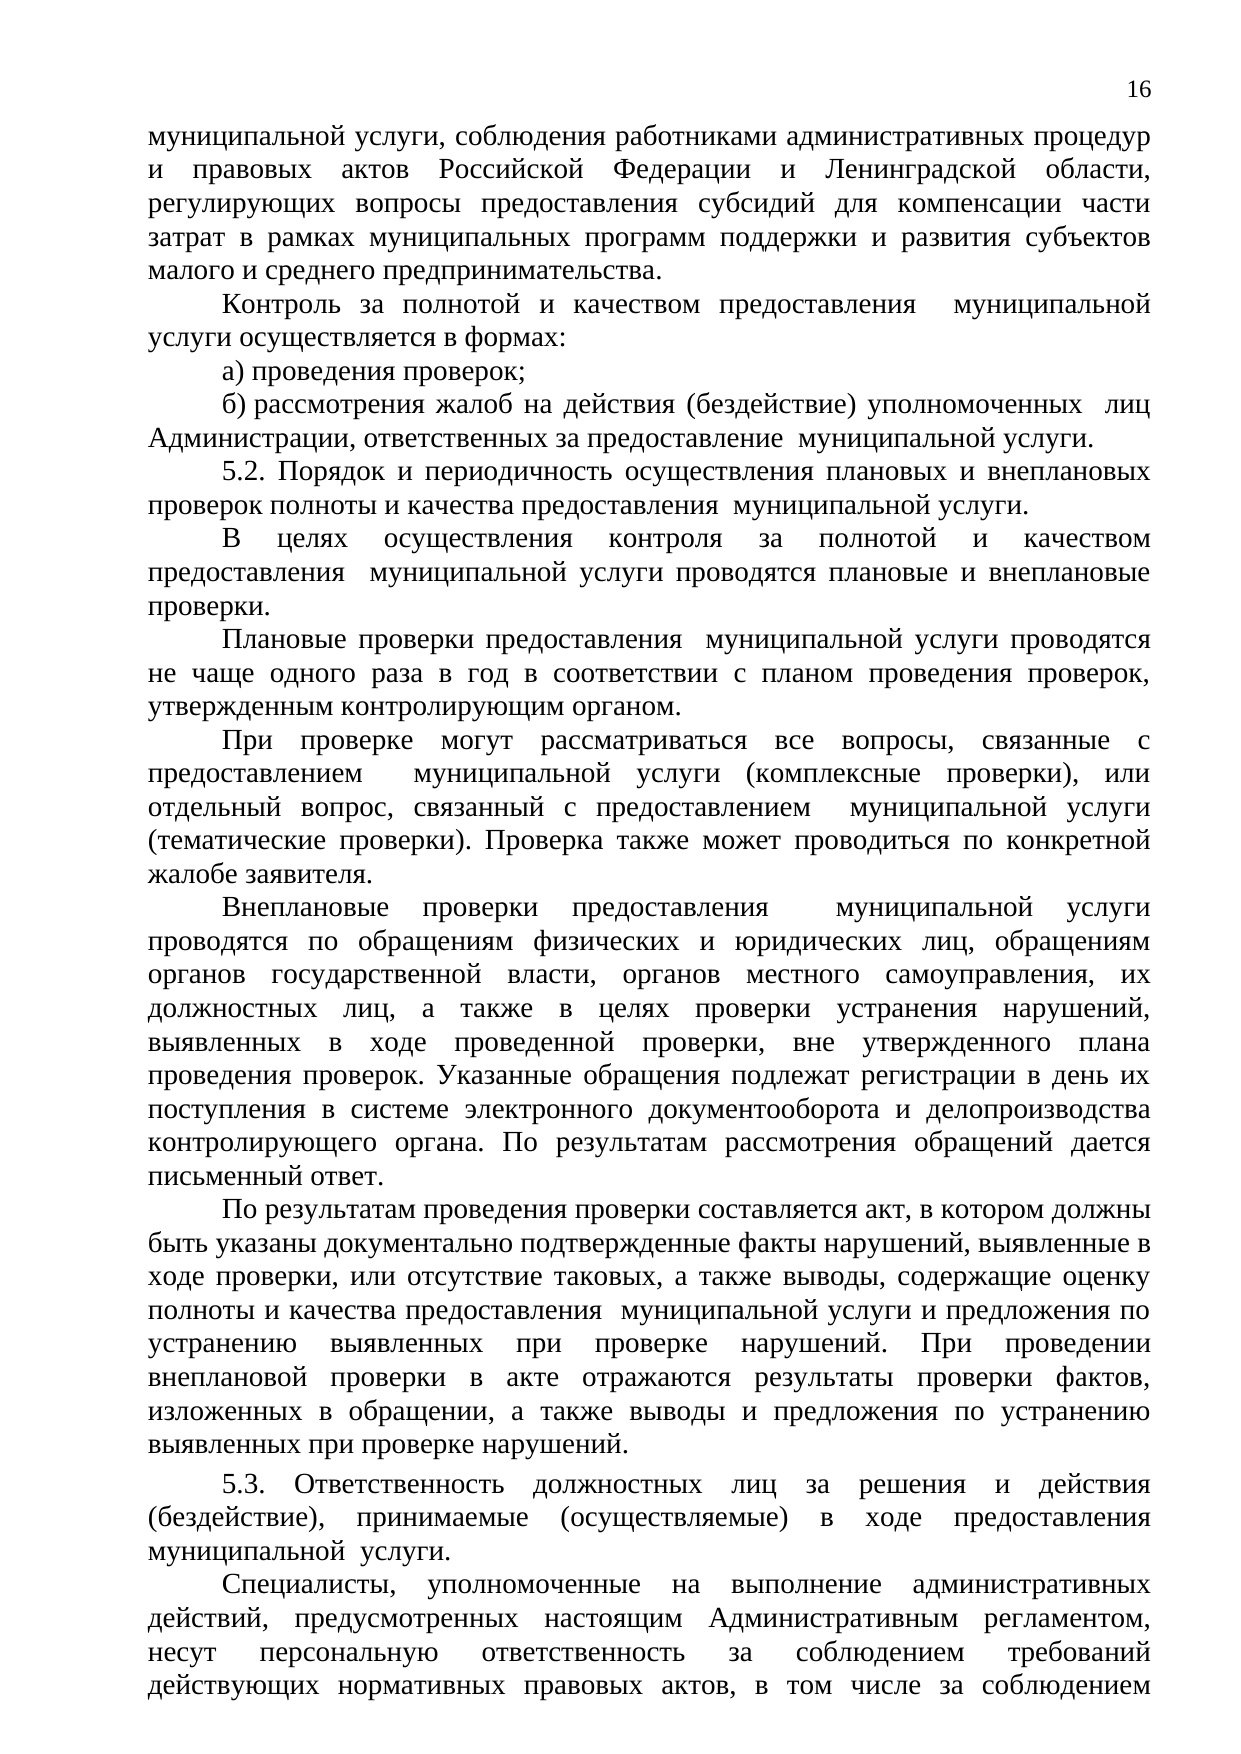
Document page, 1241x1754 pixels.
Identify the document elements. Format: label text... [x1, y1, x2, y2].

list При проверке могут рассматриваться все вопросы, связанные с предоставлением муниципальной услуги (комплексные проверки), или отдельный вопрос, связанный с предоставлением муниципальной услуги (тематические проверки). Проверка также может проводиться по конкретной жалобе заявителя. [148, 722, 1152, 889]
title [148, 118, 1152, 286]
list По результатам проведения проверки составляется акт, в котором должны быть указаны документально подтвержденные факты нарушений, выявленные в ходе проверки, или отсутствие таковых, а также выводы, содержащие оценку полноты и качества предоставления муниципальной услуги и предложения по устранению выявленных при проверке нарушений. При проведении внеплановой проверки в акте отражаются результаты проверки фактов, изложенных в обращении, а также выводы и предложения по устранению выявленных при проверке нарушений. [148, 1191, 1152, 1460]
title 5.3. Ответственность должностных лиц за решения и действия (бездействие), принимаемые (осуществляемые) в ходе предоставления муниципальной услуги. [148, 1466, 1152, 1567]
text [148, 1567, 1152, 1701]
text б) рассмотрения жалоб на действия (бездействие) уполномоченных лиц Администрации, ответственных за предоставление муниципальной услуги. [148, 386, 1152, 453]
text а) проведения проверок; [148, 353, 1152, 386]
list Контроль за полнотой и качеством предоставления муниципальной услуги осуществляется в формах: [148, 286, 1152, 353]
list 5.2. Порядок и периодичность осуществления плановых и внеплановых проверок полноты и качества предоставления муниципальной услуги. [148, 453, 1152, 521]
list В целях осуществления контроля за полнотой и качеством предоставления муниципальной услуги проводятся плановые и внеплановые проверки. [148, 521, 1152, 621]
list Внеплановые проверки предоставления муниципальной услуги проводятся по обращениям физических и юридических лиц, обращениям органов государственной власти, органов местного самоуправления, их должностных лиц, а также в целях проверки устранения нарушений, выявленных в ходе проведенной проверки, вне утвержденного плана проведения проверок. Указанные обращения подлежат регистрации в день их поступления в системе электронного документооборота и делопроизводства контролирующего органа. По результатам рассмотрения обращений дается письменный ответ. [148, 889, 1152, 1191]
list Плановые проверки предоставления муниципальной услуги проводятся не чаще одного раза в год в соответствии с планом проведения проверок, утвержденным контролирующим органом. [148, 621, 1152, 722]
